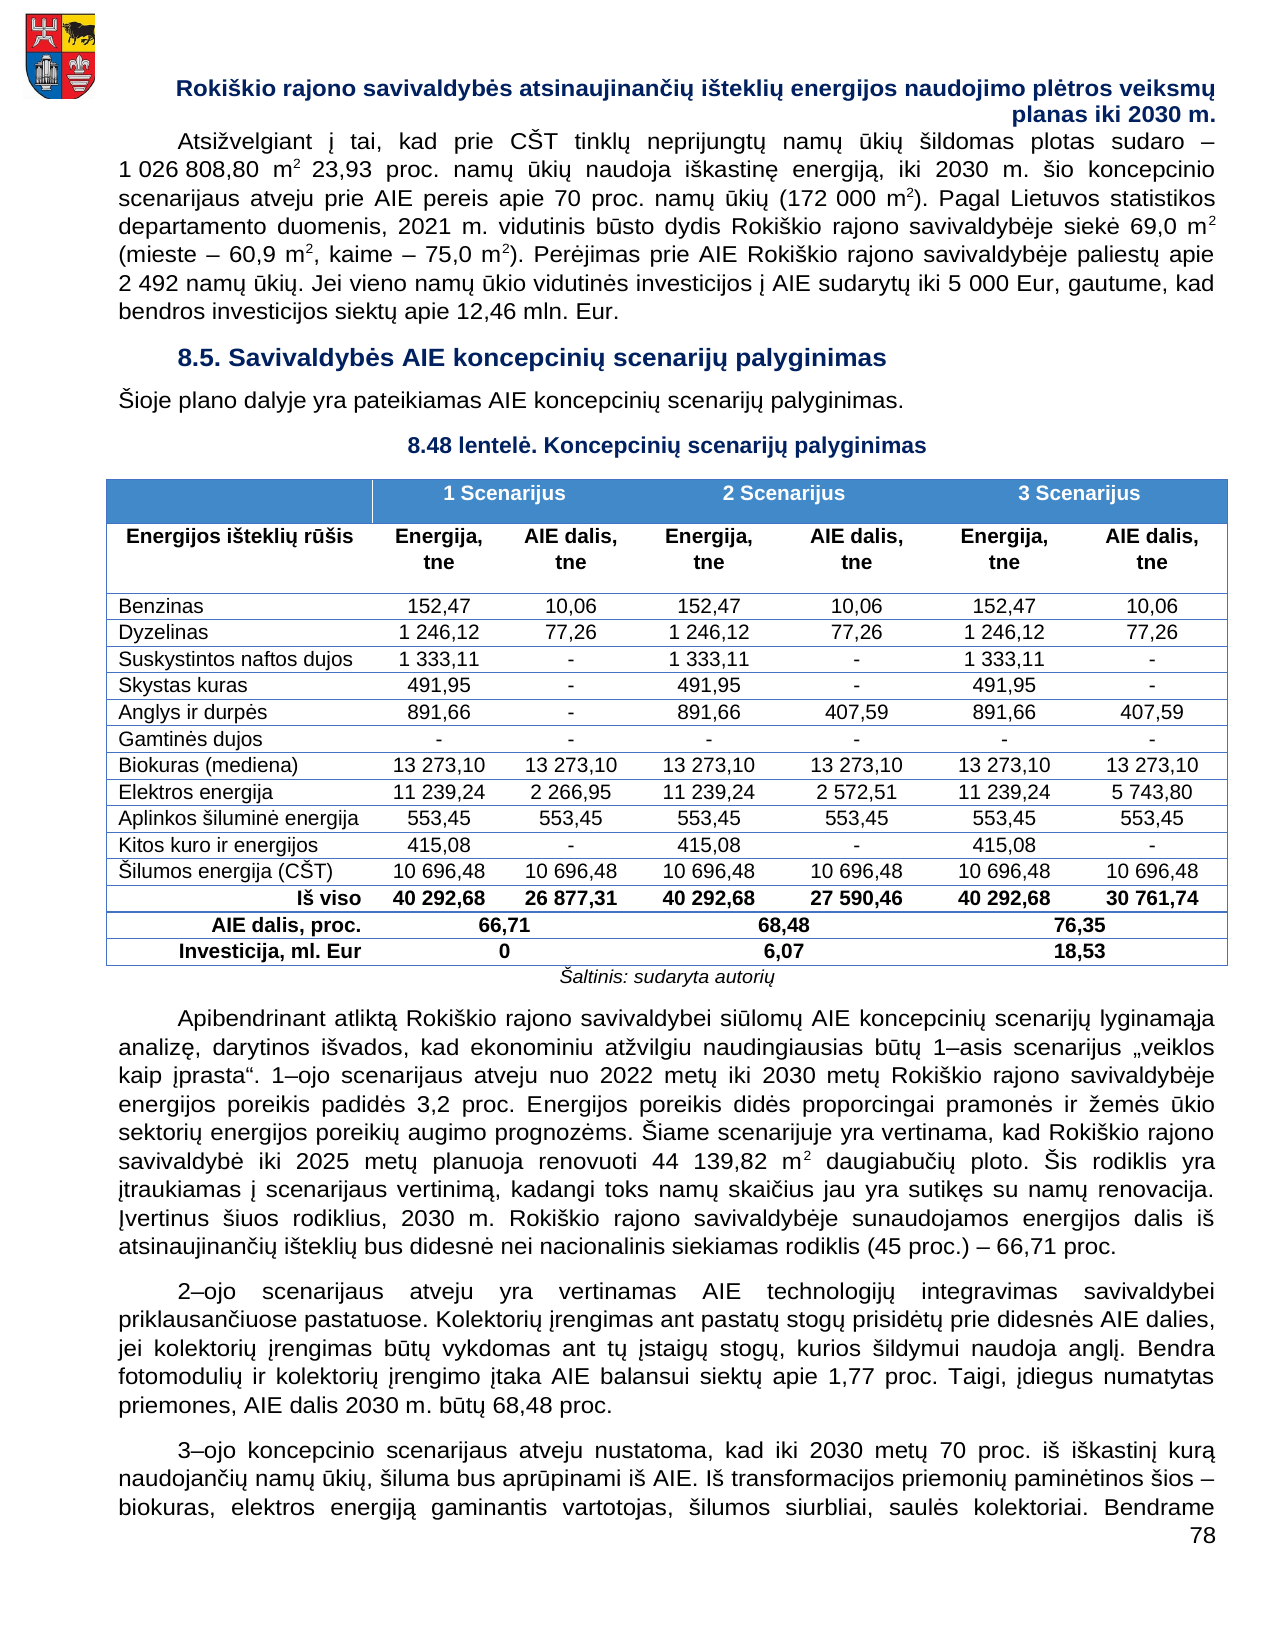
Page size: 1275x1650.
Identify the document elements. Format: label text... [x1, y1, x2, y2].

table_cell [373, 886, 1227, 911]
picture [23, 11, 95, 99]
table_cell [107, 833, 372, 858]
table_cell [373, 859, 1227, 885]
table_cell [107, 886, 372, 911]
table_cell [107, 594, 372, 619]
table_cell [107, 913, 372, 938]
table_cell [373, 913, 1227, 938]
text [118, 1437, 1216, 1520]
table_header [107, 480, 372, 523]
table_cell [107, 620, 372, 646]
text 8.48 lentelė. Koncepcinių scenarijų palyginimas [118, 432, 1216, 458]
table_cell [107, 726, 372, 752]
text Šioje plano dalyje yra pateikiamas AIE koncepcinių scenarijų palyginimas. [118, 387, 1216, 413]
text Atsižvelgiant į tai, kad prie CŠT tinklų neprijungtų namų ūkių šildomas plotas sudaro – 1 026 808,80 m2 23,93 proc. namų ūkių naudoja iškastinę energiją, iki 2030 m. šio koncepcinio scenarijaus atveju prie AIE pereis apie 70 proc. namų ūkių (172 000 m2). Pagal Lietuvos statistikos departamento duomenis, 2021 m. vidutinis būsto dydis Rokiškio rajono savivaldybėje siekė 69,0 m2 (mieste – 60,9 m2, kaime – 75,0 m2). Perėjimas prie AIE Rokiškio rajono savivaldybėje paliestų apie 2 492 namų ūkių. Jei vieno namų ūkio vidutinės investicijos į AIE sudarytų iki 5 000 Eur, gautume, kad bendros investicijos siektų apie 12,46 mln. Eur. [118, 128, 1216, 325]
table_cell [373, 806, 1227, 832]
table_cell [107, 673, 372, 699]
text Šaltinis: sudaryta autorių [118, 966, 1216, 987]
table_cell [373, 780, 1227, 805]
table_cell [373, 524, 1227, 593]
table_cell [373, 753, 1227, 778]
subtitle 8.5. Savivaldybės AIE koncepcinių scenarijų palyginimas [118, 343, 1216, 372]
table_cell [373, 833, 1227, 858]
text 2–ojo scenarijaus atveju yra vertinamas AIE technologijų integravimas savivaldybei priklausančiuose pastatuose. Kolektorių įrengimas ant pastatų stogų prisidėtų prie didesnės AIE dalies, jei kolektorių įrengimas būtų vykdomas ant tų įstaigų stogų, kurios šildymui naudoja anglį. Bendra fotomodulių ir kolektorių įrengimo įtaka AIE balansui siektų apie 1,77 proc. Taigi, įdiegus numatytas priemones, AIE dalis 2030 m. būtų 68,48 proc. [118, 1278, 1216, 1418]
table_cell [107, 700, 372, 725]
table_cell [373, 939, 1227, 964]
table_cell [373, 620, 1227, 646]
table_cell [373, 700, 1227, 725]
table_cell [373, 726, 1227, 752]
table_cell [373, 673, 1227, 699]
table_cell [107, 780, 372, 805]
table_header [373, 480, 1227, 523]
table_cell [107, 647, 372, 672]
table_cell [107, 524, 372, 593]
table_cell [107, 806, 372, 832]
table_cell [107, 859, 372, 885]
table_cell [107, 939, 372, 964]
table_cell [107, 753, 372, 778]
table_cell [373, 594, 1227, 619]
text Apibendrinant atliktą Rokiškio rajono savivaldybei siūlomų AIE koncepcinių scenarijų lyginamąja analizę, darytinos išvados, kad ekonominiu atžvilgiu naudingiausias būtų 1–asis scenarijus „veiklos kaip įprasta“. 1–ojo scenarijaus atveju nuo 2022 metų iki 2030 metų Rokiškio rajono savivaldybėje energijos poreikis padidės 3,2 proc. Energijos poreikis didės proporcingai pramonės ir žemės ūkio sektorių energijos poreikių augimo prognozėms. Šiame scenarijuje yra vertinama, kad Rokiškio rajono savivaldybė iki 2025 metų planuoja renovuoti 44 139,82 m2 daugiabučių ploto. Šis rodiklis yra įtraukiamas į scenarijaus vertinimą, kadangi toks namų skaičius jau yra sutikęs su namų renovacija. Įvertinus šiuos rodiklius, 2030 m. Rokiškio rajono savivaldybėje sunaudojamos energijos dalis iš atsinaujinančių išteklių bus didesnė nei nacionalinis siekiamas rodiklis (45 proc.) – 66,71 proc. [118, 1005, 1216, 1259]
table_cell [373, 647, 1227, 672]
